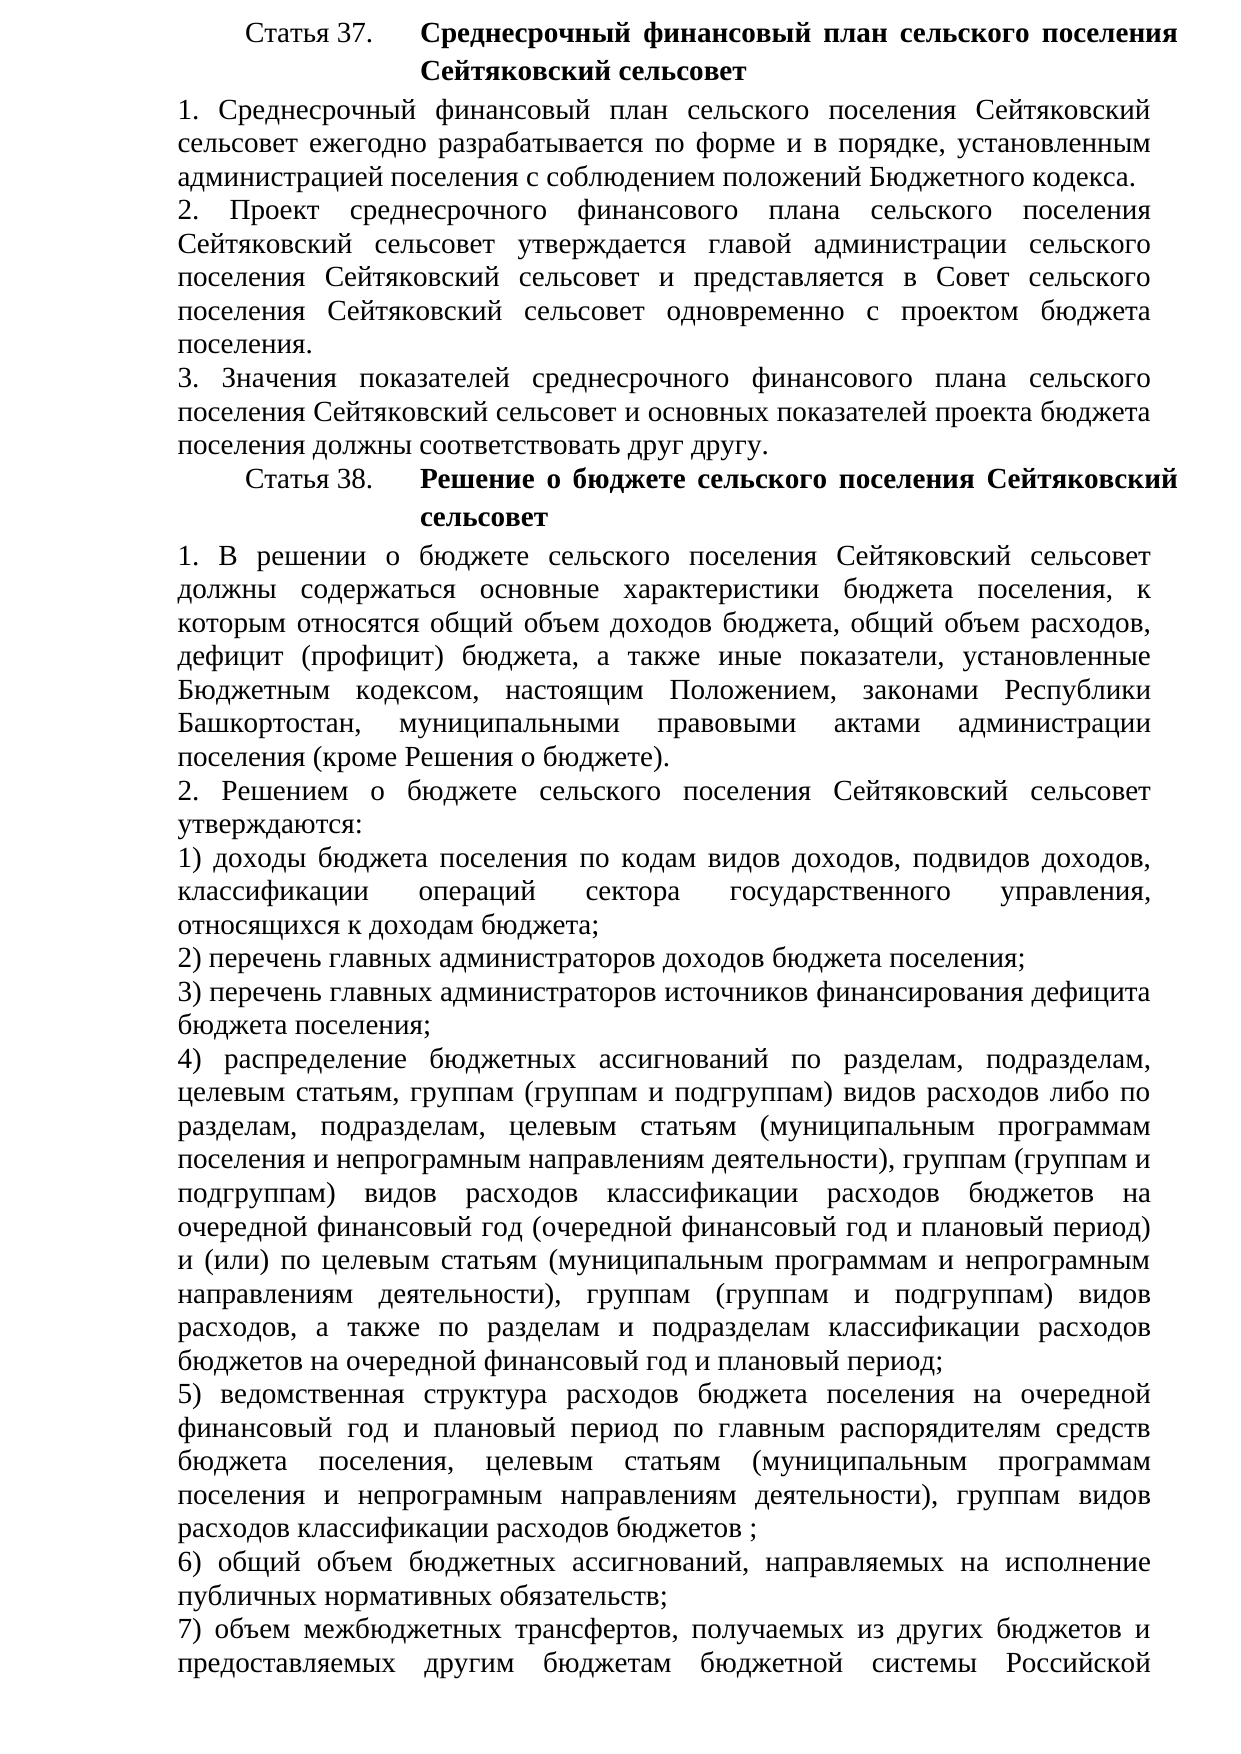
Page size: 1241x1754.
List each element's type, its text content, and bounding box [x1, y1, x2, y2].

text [177, 1611, 1152, 1678]
table_header Статья 38. [234, 461, 408, 538]
text 2) перечень главных администраторов доходов бюджета поселения; [177, 940, 1152, 974]
text 3) перечень главных администраторов источников финансирования дефицита бюджета поселения; [177, 974, 1152, 1041]
text 5) ведомственная структура расходов бюджета поселения на очередной финансовый год и плановый период по главным распорядителям средств бюджета поселения, целевым статьям (муниципальным программам поселения и непрограмным направлениям деятельности), группам видов расходов классификации расходов бюджетов ; [177, 1376, 1152, 1544]
text 1) доходы бюджета поселения по кодам видов доходов, подвидов доходов, классификации операций сектора государственного управления, относящихся к доходам бюджета; [177, 840, 1152, 940]
table_header Решение о бюджете сельского поселения Сейтяковский сельсовет [409, 461, 1190, 538]
table_header Статья 37. [234, 15, 408, 92]
text 6) общий объем бюджетных ассигнований, направляемых на исполнение публичных нормативных обязательств; [177, 1544, 1152, 1611]
text 1. В решении о бюджете сельского поселения Сейтяковский сельсовет должны содержаться основные характеристики бюджета поселения, к которым относятся общий объем доходов бюджета, общий объем расходов, дефицит (профицит) бюджета, а также иные показатели, установленные Бюджетным кодексом, настоящим Положением, законами Республики Башкортостан, муниципальными правовыми актами администрации поселения (кроме Решения о бюджете). [177, 538, 1152, 773]
table_header Среднесрочный финансовый план сельского поселения Сейтяковский сельсовет [409, 15, 1190, 92]
text 2. Решением о бюджете сельского поселения Сейтяковский сельсовет утверждаются: [177, 773, 1152, 840]
text 3. Значения показателей среднесрочного финансового плана сельского поселения Сейтяковский сельсовет и основных показателей проекта бюджета поселения должны соответствовать друг другу. [177, 360, 1152, 461]
text 4) распределение бюджетных ассигнований по разделам, подразделам, целевым статьям, группам (группам и подгруппам) видов расходов либо по разделам, подразделам, целевым статьям (муниципальным программам поселения и непрограмным направлениям деятельности), группам (группам и подгруппам) видов расходов классификации расходов бюджетов на очередной финансовый год (очередной финансовый год и плановый период) и (или) по целевым статьям (муниципальным программам и непрограмным направлениям деятельности), группам (группам и подгруппам) видов расходов, а также по разделам и подразделам классификации расходов бюджетов на очередной финансовый год и плановый период; [177, 1041, 1152, 1376]
text 1. Среднесрочный финансовый план сельского поселения Сейтяковский сельсовет ежегодно разрабатывается по форме и в порядке, установленным администрацией поселения с соблюдением положений Бюджетного кодекса. [177, 92, 1152, 192]
text 2. Проект среднесрочного финансового плана сельского поселения Сейтяковский сельсовет утверждается главой администрации сельского поселения Сейтяковский сельсовет и представляется в Совет сельского поселения Сейтяковский сельсовет одновременно с проектом бюджета поселения. [177, 192, 1152, 360]
